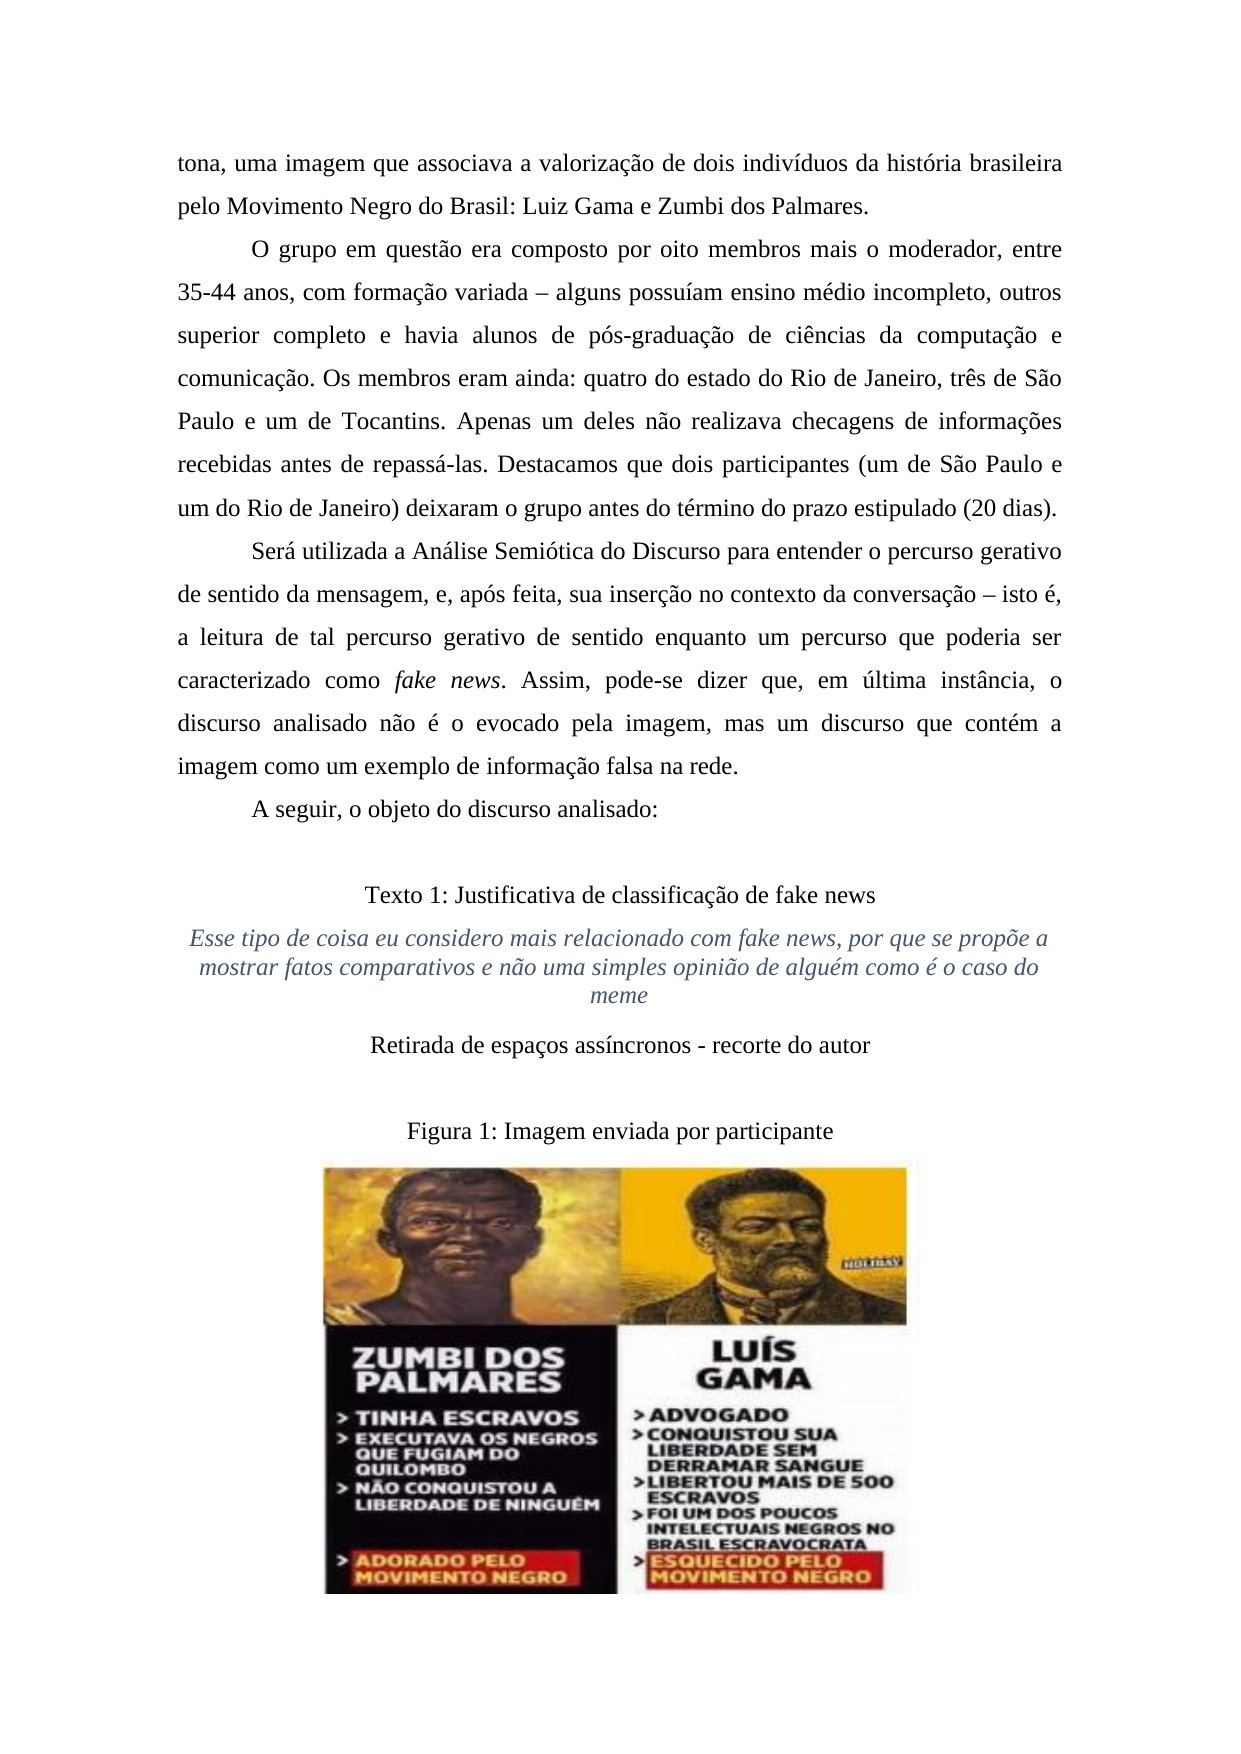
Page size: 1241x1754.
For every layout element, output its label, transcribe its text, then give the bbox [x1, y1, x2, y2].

text Esse tipo de coisa eu considero mais relacionado com fake news, por que se propõe a mostrar fatos comparativos e não uma simples opinião de alguém como é o caso do meme [177, 923, 1063, 1009]
text A seguir, o objeto do discurso analisado: [177, 794, 1063, 823]
text Texto 1: Justificativa de classificação de fake news [177, 880, 1063, 909]
text Retirada de espaços assíncronos - recorte do autor [177, 1030, 1063, 1059]
text O grupo em questão era composto por oito membros mais o moderador, entre 35-44 anos, com formação variada – alguns possuíam ensino médio incompleto, outros superior completo e havia alunos de pós-graduação de ciências da computação e comunicação. Os membros eram ainda: quatro do estado do Rio de Janeiro, três de São Paulo e um de Tocantins. Apenas um deles não realizava checagens de informações recebidas antes de repassá-las. Destacamos que dois participantes (um de São Paulo e um do Rio de Janeiro) deixaram o grupo antes do término do prazo estipulado (20 dias). [177, 234, 1063, 521]
text Será utilizada a Análise Semiótica do Discurso para entender o percurso gerativo de sentido da mensagem, e, após feita, sua inserção no contexto da conversação – isto é, a leitura de tal percurso gerativo de sentido enquanto um percurso que poderia ser caracterizado como fake news. Assim, pode-se dizer que, em última instância, o discurso analisado não é o evocado pela imagem, mas um discurso que contém a imagem como um exemplo de informação falsa na rede. [177, 536, 1063, 780]
picture [321, 1159, 920, 1594]
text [177, 148, 1063, 219]
